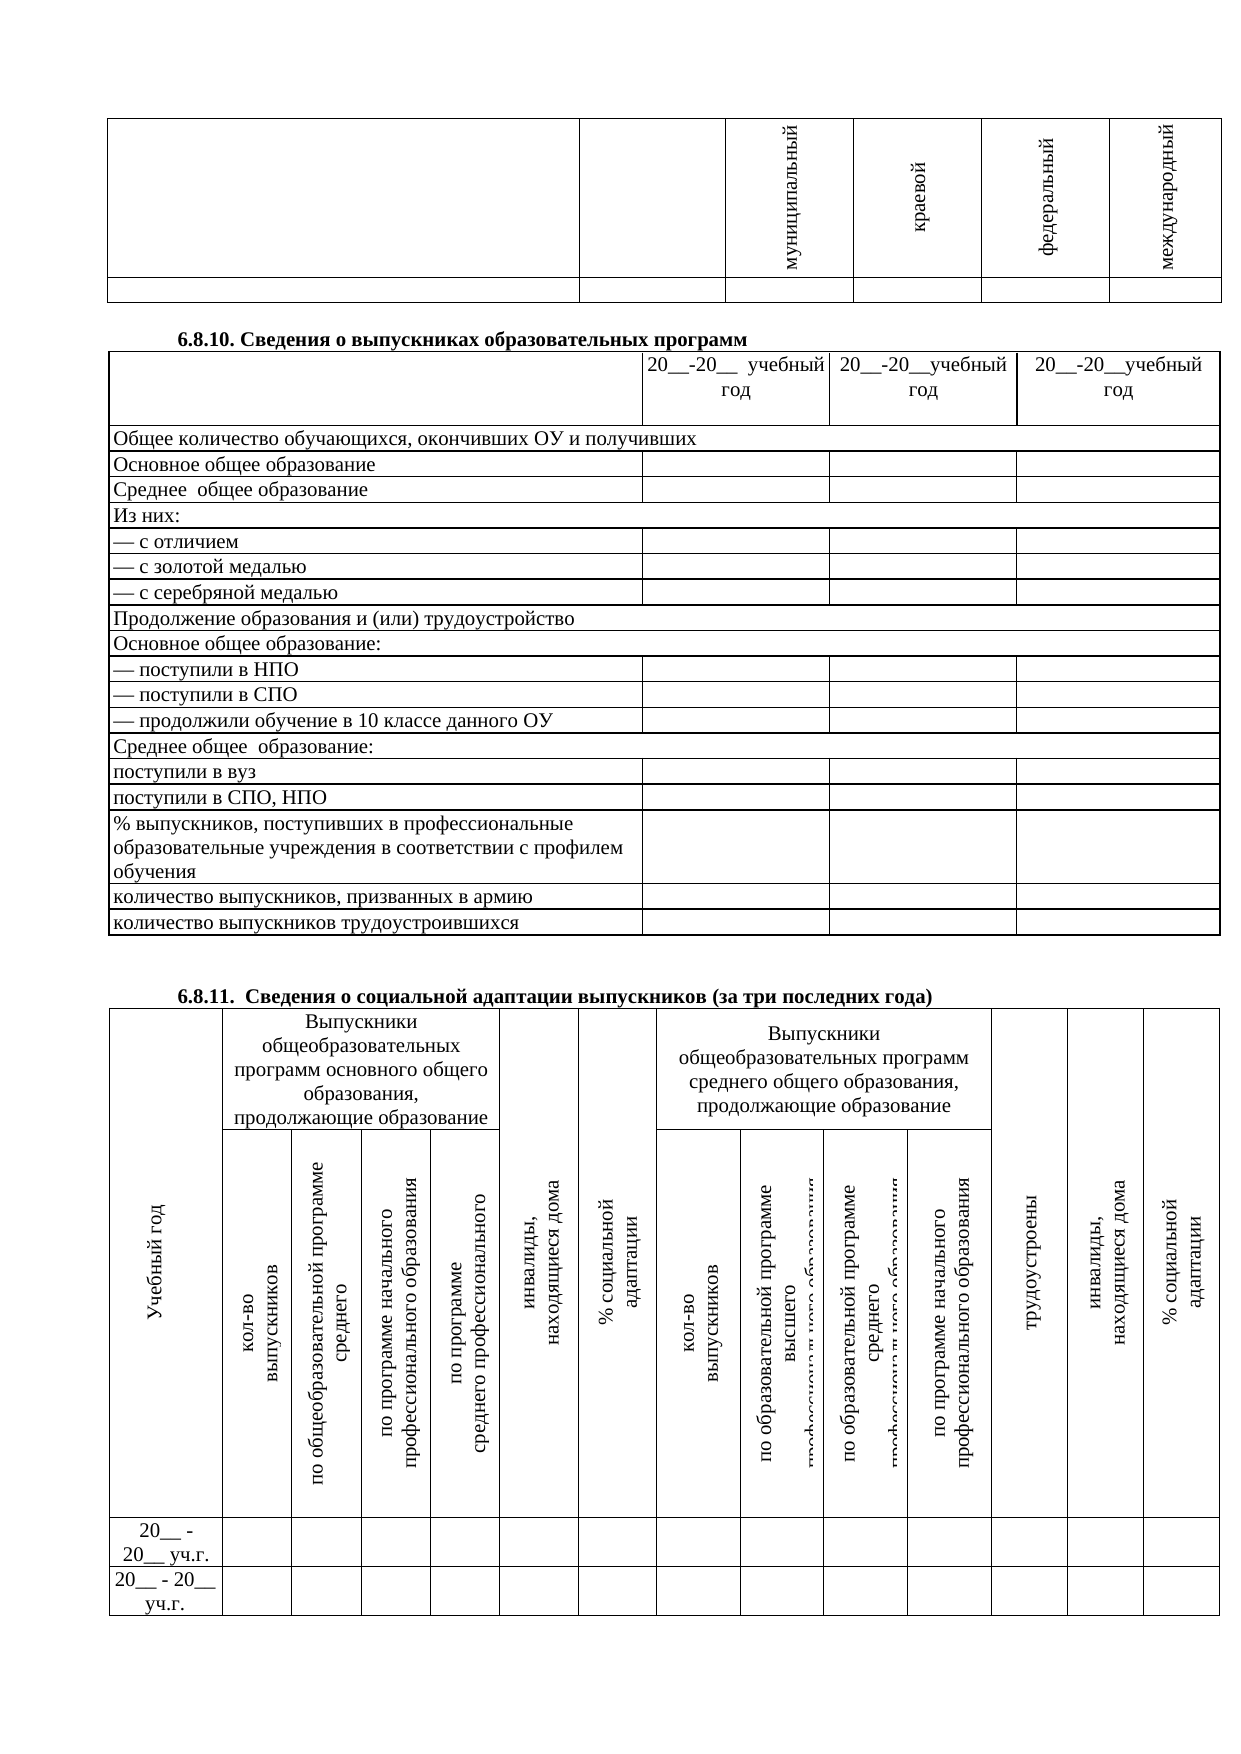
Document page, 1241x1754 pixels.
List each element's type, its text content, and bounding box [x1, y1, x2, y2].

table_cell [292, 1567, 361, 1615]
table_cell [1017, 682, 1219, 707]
table_cell [1110, 278, 1221, 302]
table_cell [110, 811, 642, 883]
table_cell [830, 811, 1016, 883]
table_cell Общее количество обучающихся, окончивших ОУ и получивших [110, 426, 1219, 450]
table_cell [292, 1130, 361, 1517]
table_cell [643, 657, 829, 681]
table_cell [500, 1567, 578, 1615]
text 6.8.10. Сведения о выпускниках образовательных программ [177, 327, 1152, 351]
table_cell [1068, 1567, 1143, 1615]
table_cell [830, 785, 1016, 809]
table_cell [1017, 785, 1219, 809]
table_header 20__-20__учебный год [830, 352, 1017, 424]
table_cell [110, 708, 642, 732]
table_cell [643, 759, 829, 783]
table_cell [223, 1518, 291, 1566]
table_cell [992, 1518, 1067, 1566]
table_header Год [580, 119, 725, 277]
table_cell [1017, 452, 1219, 476]
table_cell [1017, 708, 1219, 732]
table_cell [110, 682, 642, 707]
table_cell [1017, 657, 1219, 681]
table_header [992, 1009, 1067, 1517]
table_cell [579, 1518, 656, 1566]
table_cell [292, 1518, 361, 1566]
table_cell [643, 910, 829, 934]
table_cell [108, 278, 579, 302]
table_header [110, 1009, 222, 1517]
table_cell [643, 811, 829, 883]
table_cell [1017, 554, 1219, 578]
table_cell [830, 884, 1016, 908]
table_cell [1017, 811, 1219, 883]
table_cell федеральный [982, 119, 1109, 277]
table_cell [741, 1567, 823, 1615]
table_cell Среднее общее образование [110, 477, 642, 501]
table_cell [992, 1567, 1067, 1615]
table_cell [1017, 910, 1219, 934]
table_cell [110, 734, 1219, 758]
table_cell [830, 554, 1016, 578]
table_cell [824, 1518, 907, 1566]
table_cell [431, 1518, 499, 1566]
table_header [110, 352, 642, 424]
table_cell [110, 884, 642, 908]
table_cell [643, 477, 829, 501]
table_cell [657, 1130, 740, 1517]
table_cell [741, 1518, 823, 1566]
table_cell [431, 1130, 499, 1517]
table_cell [643, 580, 829, 604]
table_cell [830, 477, 1016, 501]
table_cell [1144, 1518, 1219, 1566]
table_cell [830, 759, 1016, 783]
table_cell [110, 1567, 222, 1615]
table_cell [643, 452, 829, 476]
table_cell [982, 278, 1109, 302]
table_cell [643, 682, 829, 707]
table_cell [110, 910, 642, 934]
table_cell — с золотой медалью [110, 554, 642, 578]
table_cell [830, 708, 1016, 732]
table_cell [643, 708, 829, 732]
table_cell [854, 278, 981, 302]
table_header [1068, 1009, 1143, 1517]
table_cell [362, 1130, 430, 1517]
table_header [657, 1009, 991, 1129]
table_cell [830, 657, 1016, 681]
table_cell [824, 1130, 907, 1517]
table_cell международный [1110, 119, 1221, 277]
table_cell Продолжение образования и (или) трудоустройство [110, 606, 1219, 629]
table_header 20__-20__учебный год [1018, 352, 1219, 424]
table_cell [1017, 580, 1219, 604]
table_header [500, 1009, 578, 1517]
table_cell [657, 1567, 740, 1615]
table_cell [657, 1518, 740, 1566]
table_cell краевой [854, 119, 981, 277]
table_cell [643, 529, 829, 553]
table_cell — с отличием [110, 529, 642, 553]
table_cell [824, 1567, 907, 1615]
text 6.8.11. Сведения о социальной адаптации выпускников (за три последних года) [177, 984, 1231, 1008]
table_cell — поступили в НПО [110, 657, 642, 681]
table_cell [830, 580, 1016, 604]
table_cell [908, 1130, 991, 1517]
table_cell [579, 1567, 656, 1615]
table_cell Из них: [110, 503, 1219, 527]
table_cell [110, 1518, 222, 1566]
table_cell — с серебряной медалью [110, 580, 642, 604]
table_cell [1017, 477, 1219, 501]
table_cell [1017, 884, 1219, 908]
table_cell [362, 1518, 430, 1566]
table_cell [726, 278, 853, 302]
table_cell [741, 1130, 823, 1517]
table_cell [580, 278, 725, 302]
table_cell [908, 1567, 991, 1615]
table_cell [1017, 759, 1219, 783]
table_cell [1017, 529, 1219, 553]
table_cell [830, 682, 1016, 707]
table_cell [830, 452, 1016, 476]
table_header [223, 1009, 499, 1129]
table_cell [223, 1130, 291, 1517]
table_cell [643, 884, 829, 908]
table_cell [643, 554, 829, 578]
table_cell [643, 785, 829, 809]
table_header 20__-20__ учебный год [643, 352, 829, 424]
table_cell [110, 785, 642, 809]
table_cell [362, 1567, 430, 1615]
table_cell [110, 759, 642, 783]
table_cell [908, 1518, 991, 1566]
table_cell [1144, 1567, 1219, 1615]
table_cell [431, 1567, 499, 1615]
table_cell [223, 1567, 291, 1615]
table_cell Основное общее образование [110, 452, 642, 476]
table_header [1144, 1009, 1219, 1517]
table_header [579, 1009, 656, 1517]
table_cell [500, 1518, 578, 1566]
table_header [108, 119, 579, 277]
table_cell Основное общее образование: [110, 631, 1219, 655]
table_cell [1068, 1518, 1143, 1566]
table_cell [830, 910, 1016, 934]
table_cell муниципальный [726, 119, 853, 277]
table_cell [830, 529, 1016, 553]
